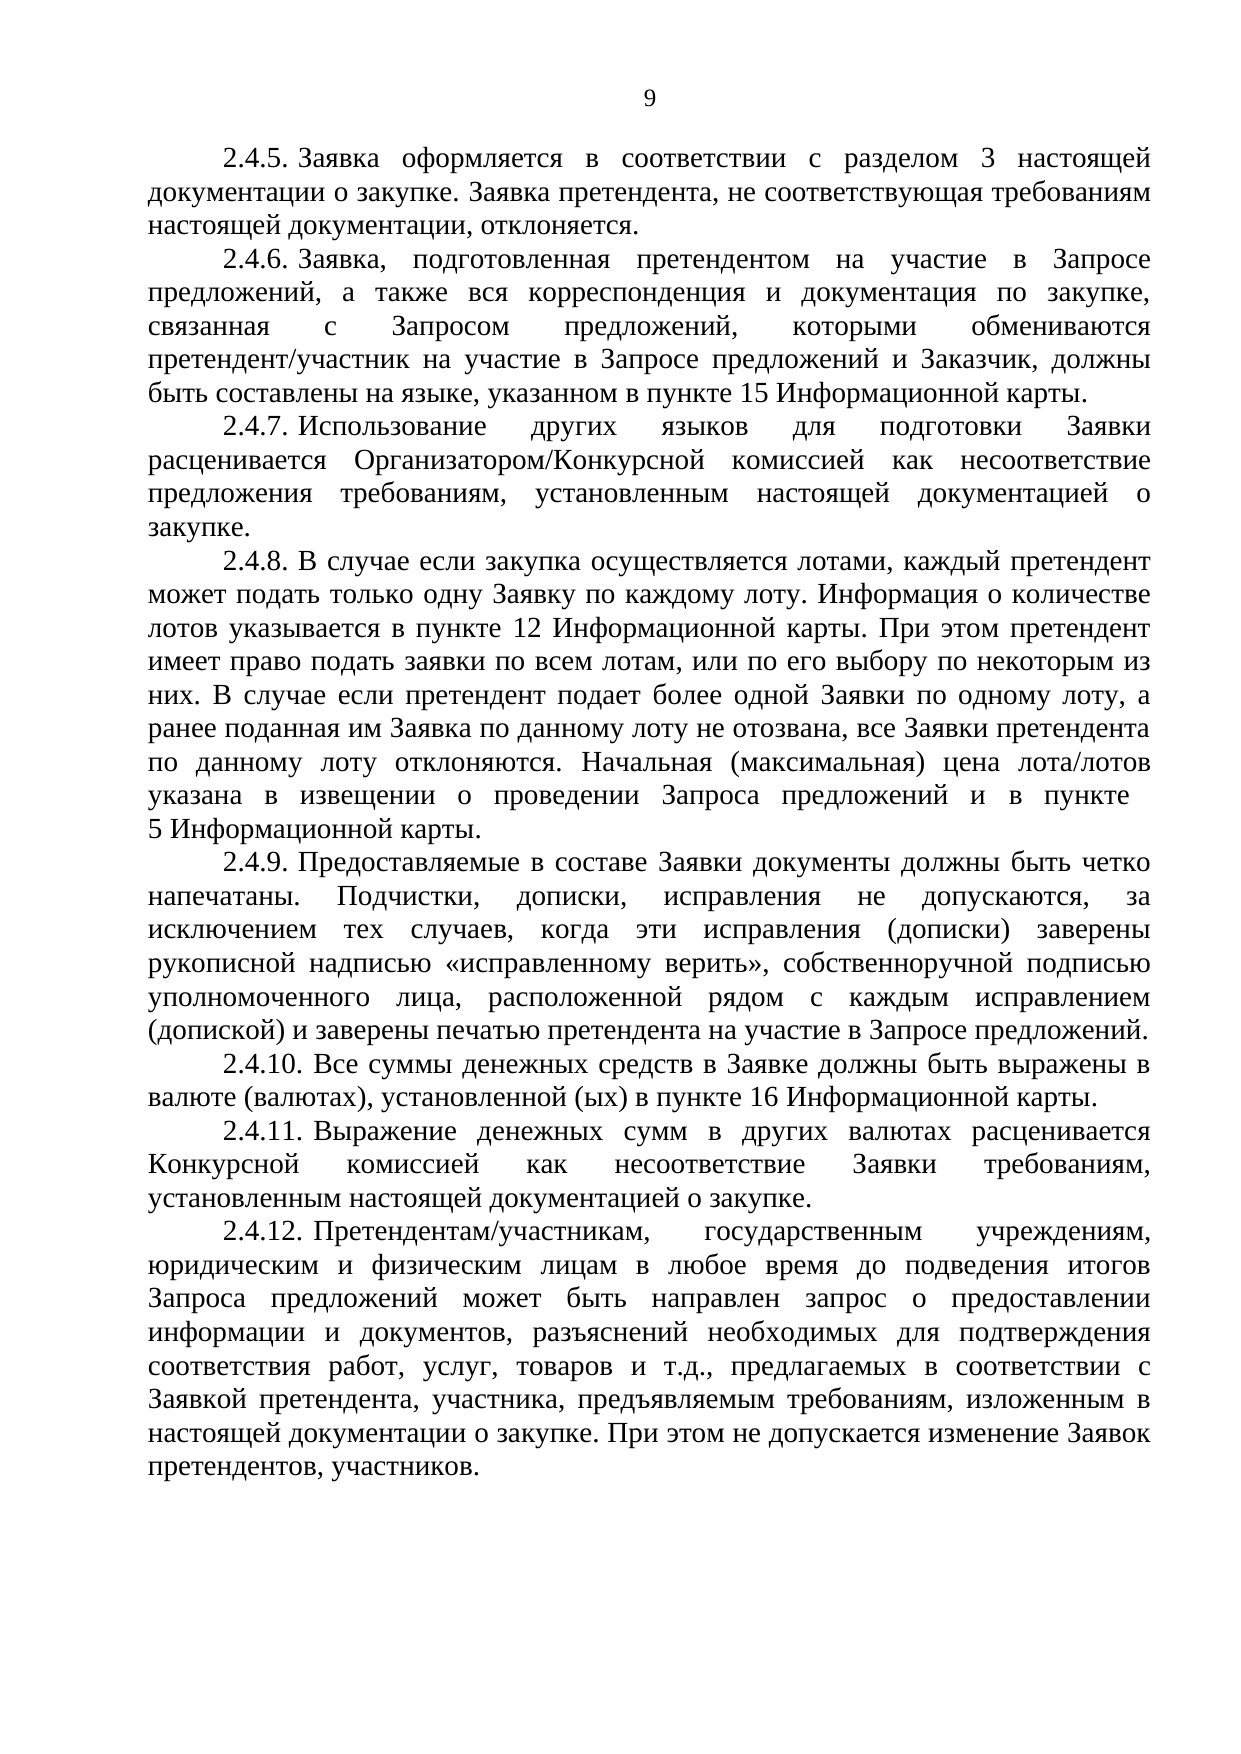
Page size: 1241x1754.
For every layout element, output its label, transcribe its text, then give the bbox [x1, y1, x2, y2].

list Все суммы денежных средств в Заявке должны быть выражены в валюте (валютах), установленной (ых) в пункте 16 Информационной карты. [148, 1046, 1152, 1113]
list Заявка, подготовленная претендентом на участие в Запросе предложений, а также вся корреспонденция и документация по закупке, связанная с Запросом предложений, которыми обмениваются претендент/участник на участие в Запросе предложений и Заказчик, должны быть составлены на языке, указанном в пункте 15 Информационной карты. [148, 241, 1152, 408]
list Выражение денежных сумм в других валютах расценивается Конкурсной комиссией как несоответствие Заявки требованиям, установленным настоящей документацией о закупке. [148, 1113, 1152, 1213]
list Заявка оформляется в соответствии с разделом 3 настоящей документации о закупке. Заявка претендента, не соответствующая требованиям настоящей документации, отклоняется. [148, 140, 1152, 241]
list В случае если закупка осуществляется лотами, каждый претендент может подать только одну Заявку по каждому лоту. Информация о количестве лотов указывается в пункте 12 Информационной карты. При этом претендент имеет право подать заявки по всем лотам, или по его выбору по некоторым из них. В случае если претендент подает более одной Заявки по одному лоту, а ранее поданная им Заявка по данному лоту не отозвана, все Заявки претендента по данному лоту отклоняются. Начальная (максимальная) цена лота/лотов указана в извещении о проведении Запроса предложений и в пункте 5 Информационной карты. [148, 543, 1152, 844]
list Предоставляемые в составе Заявки документы должны быть четко напечатаны. Подчистки, дописки, исправления не допускаются, за исключением тех случаев, когда эти исправления (дописки) заверены рукописной надписью «исправленному верить», собственноручной подписью уполномоченного лица, расположенной рядом с каждым исправлением (допиской) и заверены печатью претендента на участие в Запросе предложений. [148, 844, 1152, 1046]
list Претендентам/участникам, государственным учреждениям, юридическим и физическим лицам в любое время до подведения итогов Запроса предложений может быть направлен запрос о предоставлении информации и документов, разъяснений необходимых для подтверждения соответствия работ, услуг, товаров и т.д., предлагаемых в соответствии с Заявкой претендента, участника, предъявляемым требованиям, изложенным в настоящей документации о закупке. При этом не допускается изменение Заявок претендентов, участников. [148, 1213, 1152, 1482]
list Использование других языков для подготовки Заявки расценивается Организатором/Конкурсной комиссией как несоответствие предложения требованиям, установленным настоящей документацией о закупке. [148, 408, 1152, 543]
